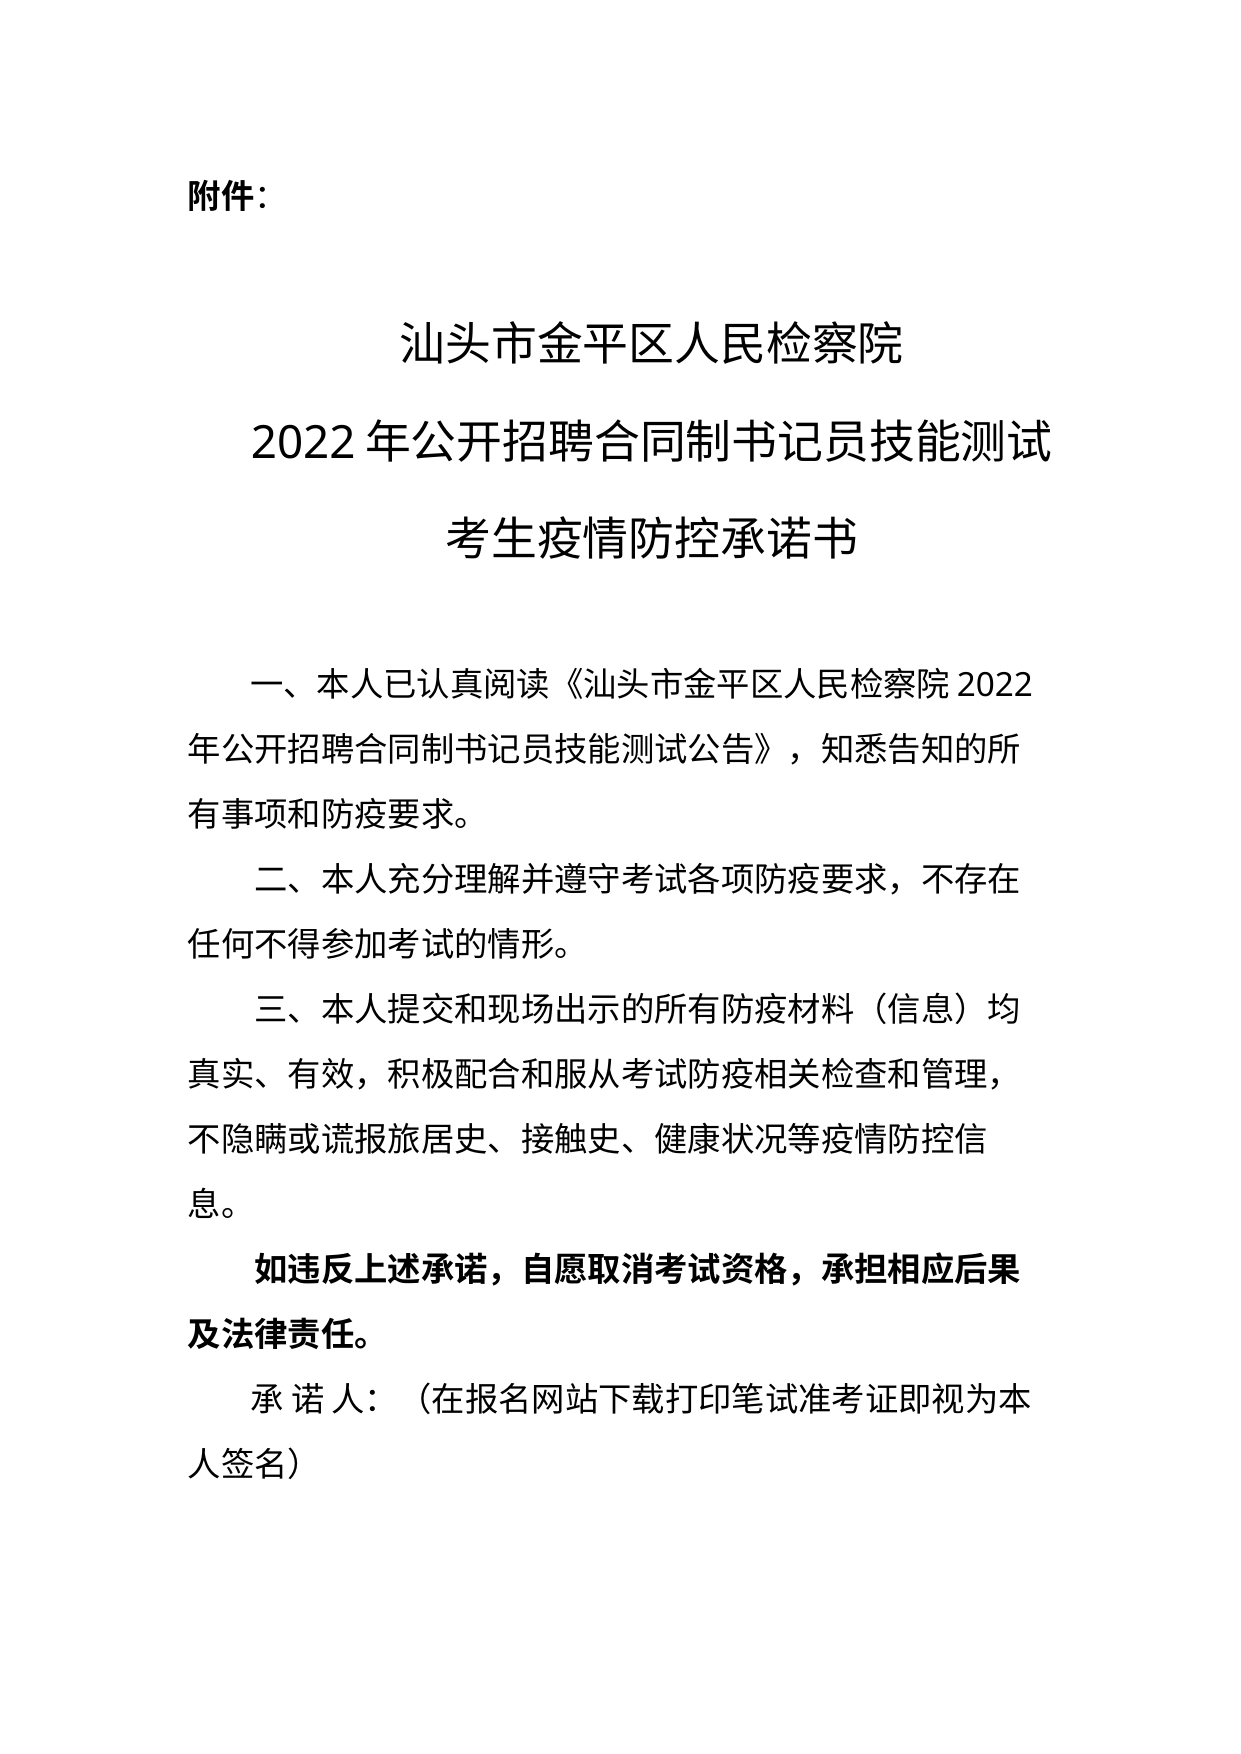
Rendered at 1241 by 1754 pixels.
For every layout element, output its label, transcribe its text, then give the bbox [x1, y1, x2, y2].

text 汕头市金平区人民检察院 [187, 292, 1053, 389]
text 如违反上述承诺，自愿取消考试资格，承担相应后果及法律责任。 [187, 1234, 1053, 1364]
text 承 诺 人：（在报名网站下载打印笔试准考证即视为本人签名） [187, 1364, 1053, 1494]
text 一、本人已认真阅读《汕头市金平区人民检察院2022年公开招聘合同制书记员技能测试公告》，知悉告知的所有事项和防疫要求。 [187, 649, 1053, 844]
text 附件： [187, 162, 1053, 227]
text 三、本人提交和现场出示的所有防疫材料（信息）均真实、有效，积极配合和服从考试防疫相关检查和管理，不隐瞒或谎报旅居史、接触史、健康状况等疫情防控信息。 [187, 974, 1053, 1234]
text 考生疫情防控承诺书 [187, 487, 1053, 584]
text 2022年公开招聘合同制书记员技能测试 [187, 389, 1053, 487]
text 二、本人充分理解并遵守考试各项防疫要求，不存在任何不得参加考试的情形。 [187, 844, 1053, 974]
